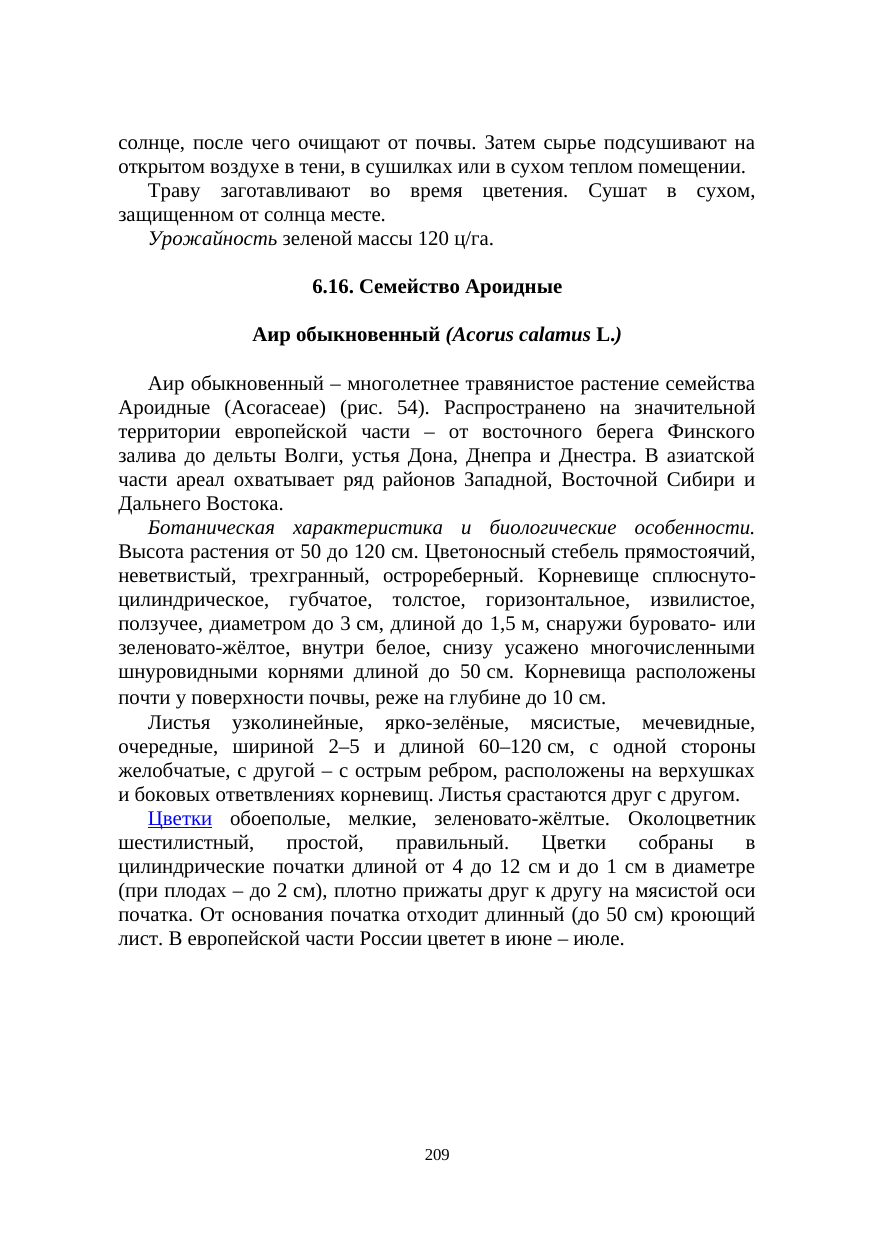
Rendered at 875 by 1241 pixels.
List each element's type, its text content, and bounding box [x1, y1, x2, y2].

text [118, 130, 756, 178]
text Аир обыкновенный – многолетнее травянистое растение семейства Ароидные (Acoraceae) (рис. 54). Распространено на значительной территории европейской части – от восточного берега Финского залива до дельты Волги, устья Дона, Днепра и Днестра. В азиатской части ареал охватывает ряд районов Западной, Восточной Сибири и Дальнего Востока. [118, 371, 756, 515]
text 6.16. Семейство Ароидные [118, 274, 756, 298]
text Урожайность зеленой массы 120 ц/га. [118, 226, 756, 250]
text Ботаническая характеристика и биологические особенности. Высота растения от 50 до . Цветоносный стебель прямостоячий, неветвистый, трехгранный, острореберный. Корневище сплюснуто-цилиндрическое, губчатое, толстое, горизонтальное, извилистое, ползучее, диаметром до , длиной до 1,5 м, снаружи буровато- или зеленовато-жёлтое, внутри белое, снизу усажено многочисленными шнуровидными корнями длиной до . Корневища расположены почти у поверхности почвы, реже на глубине до . [118, 515, 756, 710]
text Траву заготавливают во время цветения. Сушат в сухом, защищенном от солнца месте. [118, 178, 756, 226]
text Аир обыкновенный (Acorus cаlamus L.) [118, 322, 756, 346]
text Листья узколинейные, ярко-зелёные, мясистые, мечевидные, очередные, шириной 2–5 и длиной 60–, с одной стороны желобчатые, с другой – с острым ребром, расположены на верхушках и боковых ответвлениях корневищ. Листья срастаются друг с другом. [118, 710, 756, 806]
text Цветки обоеполые, мелкие, зеленовато-жёлтые. Околоцветник шестилистный, простой, правильный. Цветки собраны в цилиндрические початки длиной от 4 до 12 см и до 1 см в диаметре (при плодах – до 2 см), плотно прижаты друг к другу на мясистой оси початка. От основания початка отходит длинный (до ) кроющий лист. В европейской части России цветет в июне – июле. [118, 806, 756, 950]
